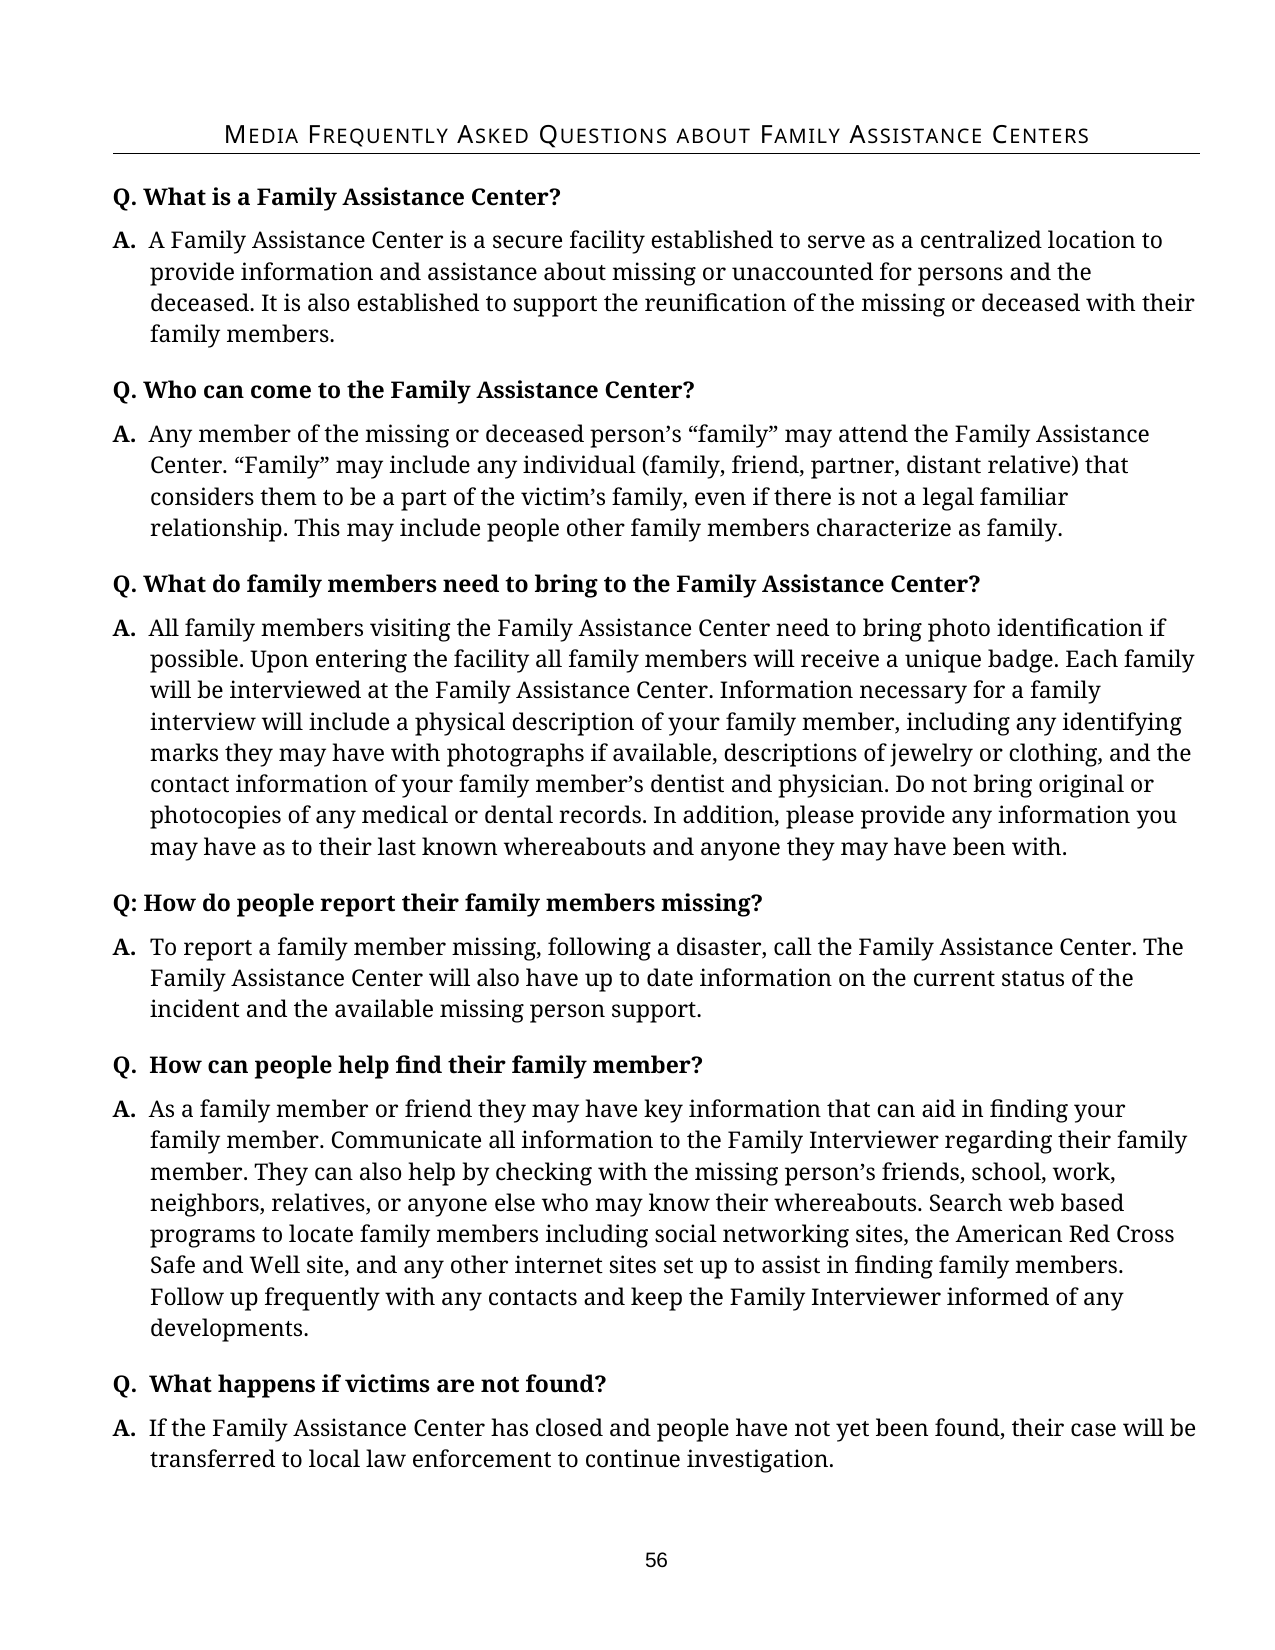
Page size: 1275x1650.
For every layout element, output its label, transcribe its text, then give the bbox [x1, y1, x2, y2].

text A. A Family Assistance Center is a secure facility established to serve as a centralized location to provide information and assistance about missing or unaccounted for persons and the deceased. It is also established to support the reunification of the missing or deceased with their family members. [112, 224, 1200, 349]
text Q. How can people help find their family member? [112, 1049, 1200, 1081]
text A. Any member of the missing or deceased person’s “family” may attend the Family Assistance Center. “Family” may include any individual (family, friend, partner, distant relative) that considers them to be a part of the victim’s family, even if there is not a legal familiar relationship. This may include people other family members characterize as family. [112, 418, 1200, 543]
subtitle Media Frequently Asked Questions about Family Assistance Centers [112, 117, 1200, 154]
text Q. Who can come to the Family Assistance Center? [112, 374, 1200, 406]
text A. As a family member or friend they may have key information that can aid in finding your family member. Communicate all information to the Family Interviewer regarding their family member. They can also help by checking with the missing person’s friends, school, work, neighbors, relatives, or anyone else who may know their whereabouts. Search web based programs to locate family members including social networking sites, the American Red Cross Safe and Well site, and any other internet sites set up to assist in finding family members. Follow up frequently with any contacts and keep the Family Interviewer informed of any developments. [112, 1093, 1200, 1343]
text A. If the Family Assistance Center has closed and people have not yet been found, their case will be transferred to local law enforcement to continue investigation. [112, 1412, 1200, 1474]
text Q. What happens if victims are not found? [112, 1368, 1200, 1399]
text Q. What is a Family Assistance Center? [112, 181, 1200, 212]
list To report a family member missing, following a disaster, call the Family Assistance Center. The Family Assistance Center will also have up to date information on the current status of the incident and the available missing person support. [112, 931, 1200, 1024]
text Q. What do family members need to bring to the Family Assistance Center? [112, 568, 1200, 599]
text Q: How do people report their family members missing? [112, 887, 1200, 918]
text A. All family members visiting the Family Assistance Center need to bring photo identification if possible. Upon entering the facility all family members will receive a unique badge. Each family will be interviewed at the Family Assistance Center. Information necessary for a family interview will include a physical description of your family member, including any identifying marks they may have with photographs if available, descriptions of jewelry or clothing, and the contact information of your family member’s dentist and physician. Do not bring original or photocopies of any medical or dental records. In addition, please provide any information you may have as to their last known whereabouts and anyone they may have been with. [112, 612, 1200, 862]
